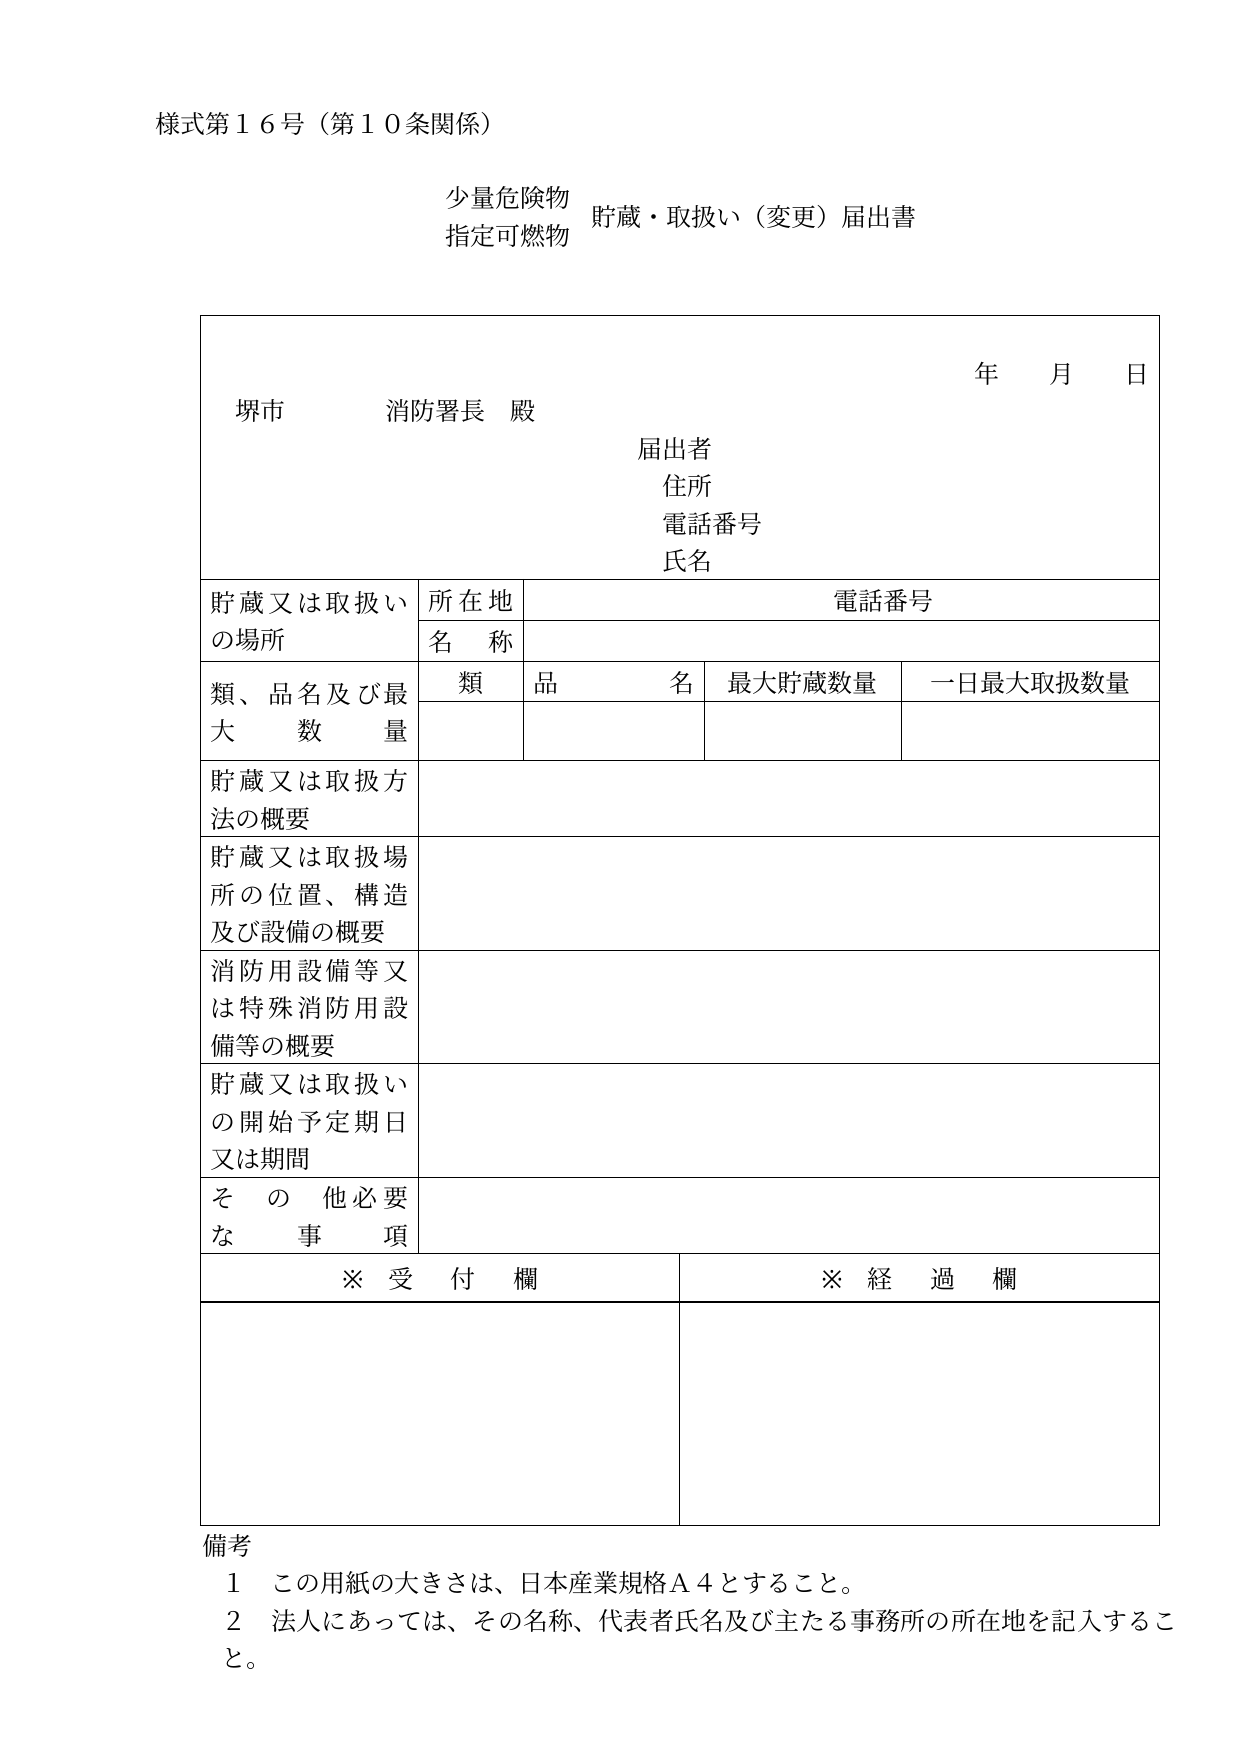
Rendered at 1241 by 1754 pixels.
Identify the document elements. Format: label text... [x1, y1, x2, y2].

table_cell 電話番号 [524, 580, 1159, 620]
table_cell [201, 1303, 679, 1525]
table_cell [419, 1064, 1159, 1177]
table_cell 貯蔵又は取扱いの場所 [201, 580, 418, 661]
table_cell 類 [419, 662, 523, 701]
table_cell 貯蔵又は取扱場所の位置、構造及び設備の概要 [201, 837, 418, 950]
text 様式第１６号（第１０条関係） [155, 104, 1146, 142]
table_header 年 月 日 堺市 消防署長 殿 届出者 住所 電話番号 氏名 [201, 316, 1159, 579]
table_cell 所在地 [419, 580, 523, 620]
table_cell [419, 761, 1159, 836]
table_cell [419, 702, 523, 760]
table_cell 一日最大取扱数量 [902, 662, 1159, 701]
table_cell ※ 経過欄 [680, 1254, 1159, 1301]
table_cell 最大貯蔵数量 [705, 662, 901, 701]
text ２ 法人にあっては、その名称、代表者氏名及び主たる事務所の所在地を記入すること。 [221, 1601, 1178, 1676]
table_header 貯蔵・取扱い（変更）届出書 [581, 154, 1158, 278]
table_cell [705, 702, 901, 760]
table_header 少量危険物 指定可燃物 [200, 154, 581, 278]
table_cell ※ 受付欄 [201, 1254, 679, 1301]
table_cell [419, 951, 1159, 1063]
table_cell [524, 702, 704, 760]
table_cell 品名 [524, 662, 704, 701]
table_cell [419, 1178, 1159, 1253]
text 備考 [177, 1526, 1146, 1563]
table_cell 貯蔵又は取扱いの開始予定期日又は期間 [201, 1064, 418, 1177]
table_cell [902, 702, 1159, 760]
table_cell 類、品名及び最大数量 [201, 662, 418, 760]
table_cell 消防用設備等又は特殊消防用設備等の概要 [201, 951, 418, 1063]
table_cell 名称 [419, 621, 523, 661]
table_cell 貯蔵又は取扱方法の概要 [201, 761, 418, 836]
table_cell [419, 837, 1159, 950]
table_cell [524, 621, 1159, 661]
text １ この用紙の大きさは、日本産業規格Ａ４とすること。 [221, 1563, 1146, 1601]
table_cell [680, 1303, 1159, 1525]
table_cell その他必要な事項 [201, 1178, 418, 1253]
